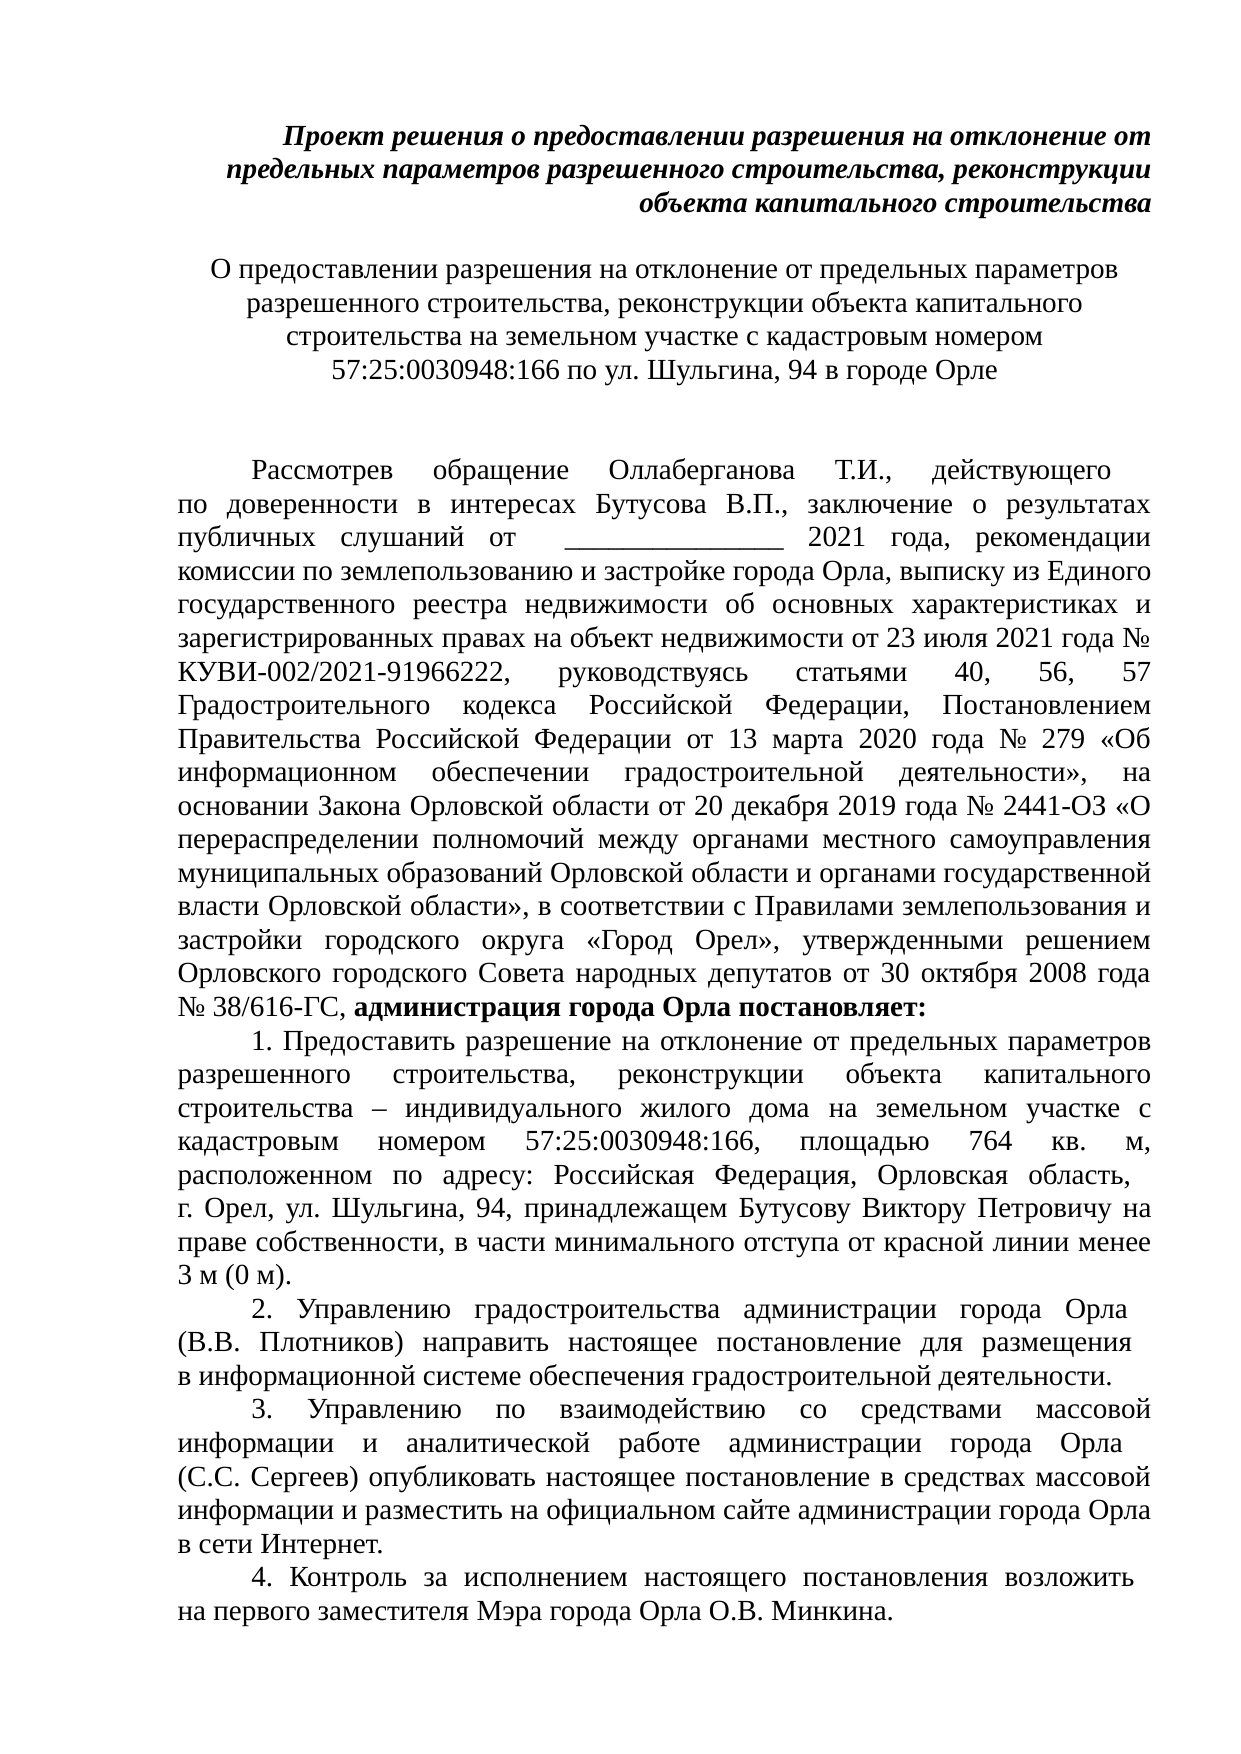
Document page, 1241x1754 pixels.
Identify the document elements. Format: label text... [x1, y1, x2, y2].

text 57:25:0030948:166 по ул. Шульгина, 94 в городе Орле [177, 352, 1152, 385]
text 4. Контроль за исполнением настоящего постановления возложить на первого заместителя Мэра города Орла О.В. Минкина. [177, 1559, 1152, 1626]
text разрешенного строительства, реконструкции объекта капитального строительства на земельном участке с кадастровым номером [177, 285, 1152, 352]
text О предоставлении разрешения на отклонение от предельных параметров [177, 251, 1152, 285]
text 3. Управлению по взаимодействию со средствами массовой информации и аналитической работе администрации города Орла (С.С. Сергеев) опубликовать настоящее постановление в средствах массовой информации и разместить на официальном сайте администрации города Орла в сети Интернет. [177, 1392, 1152, 1559]
text Проект решения о предоставлении разрешения на отклонение от предельных параметров разрешенного строительства, реконструкции объекта капитального строительства [177, 118, 1152, 219]
text 2. Управлению градостроительства администрации города Орла (В.В. Плотников) направить настоящее постановление для размещения в информационной системе обеспечения градостроительной деятельности. [177, 1291, 1152, 1392]
text Рассмотрев обращение Оллаберганова Т.И., действующего по доверенности в интересах Бутусова В.П., заключение о результатах публичных слушаний от _______________ 2021 года, рекомендации комиссии по землепользованию и застройке города Орла, выписку из Единого государственного реестра недвижимости об основных характеристиках и зарегистрированных правах на объект недвижимости от 23 июля 2021 года № КУВИ-002/2021-91966222, руководствуясь статьями 40, 56, 57 Градостроительного кодекса Российской Федерации, Постановлением Правительства Российской Федерации от 13 марта 2020 года № 279 «Об информационном обеспечении градостроительной деятельности», на основании Закона Орловской области от 20 декабря 2019 года № 2441-ОЗ «О перераспределении полномочий между органами местного самоуправления муниципальных образований Орловской области и органами государственной власти Орловской области», в соответствии с Правилами землепользования и застройки городского округа «Город Орел», утвержденными решением Орловского городского Совета народных депутатов от 30 октября 2008 года № 38/616-ГС, администрация города Орла постановляет: [177, 452, 1152, 1023]
text 1. Предоставить разрешение на отклонение от предельных параметров разрешенного строительства, реконструкции объекта капитального строительства – индивидуального жилого дома на земельном участке с кадастровым номером 57:25:0030948:166, площадью 764 кв. м, расположенном по адресу: Российская Федерация, Орловская область, г. Орел, ул. Шульгина, 94, принадлежащем Бутусову Виктору Петровичу на праве собственности, в части минимального отступа от красной линии менее 3 м (0 м). [177, 1023, 1152, 1291]
